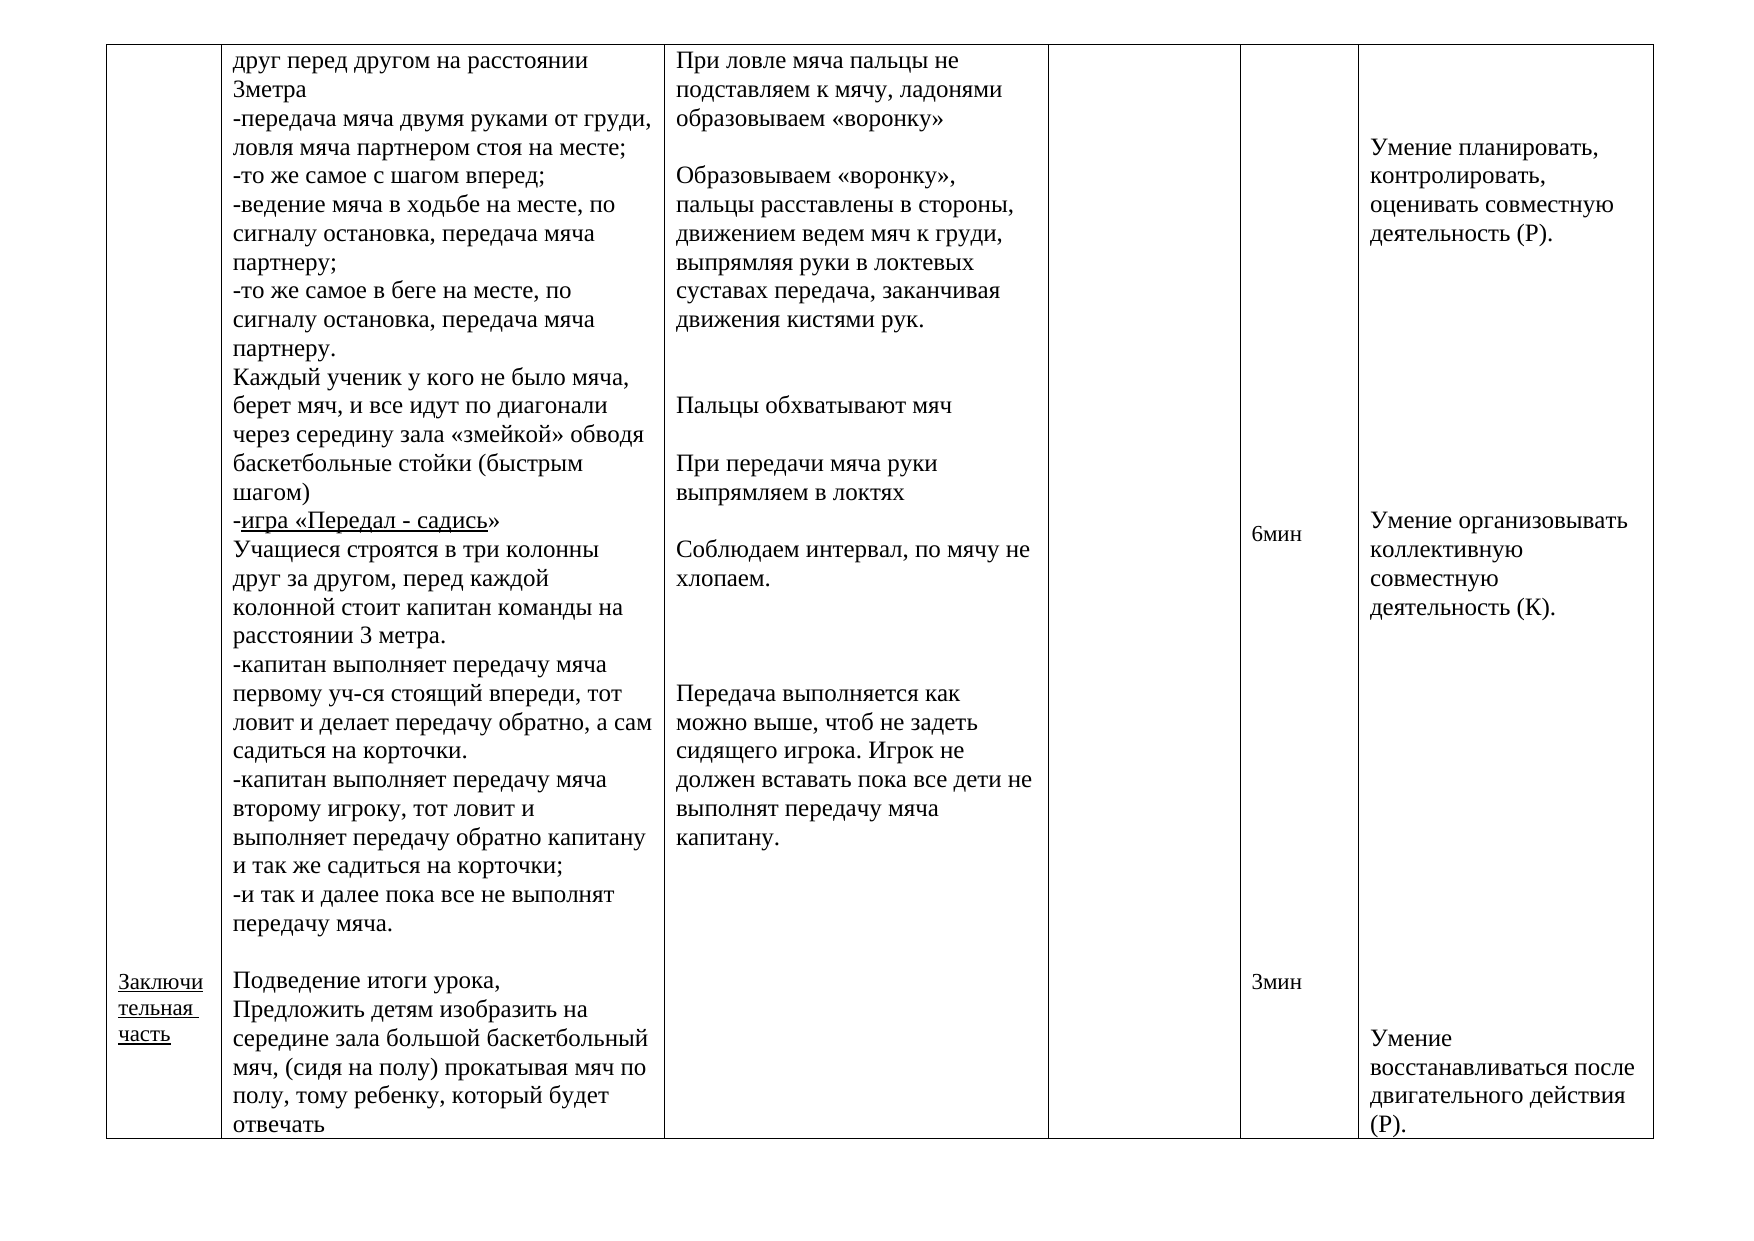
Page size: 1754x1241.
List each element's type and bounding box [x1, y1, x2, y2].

table_cell [222, 45, 664, 1138]
table_cell [107, 45, 221, 1138]
table_cell [665, 45, 1048, 1138]
table_cell [1359, 45, 1653, 1138]
table_cell [1241, 45, 1358, 1138]
table_cell [1049, 45, 1240, 1138]
